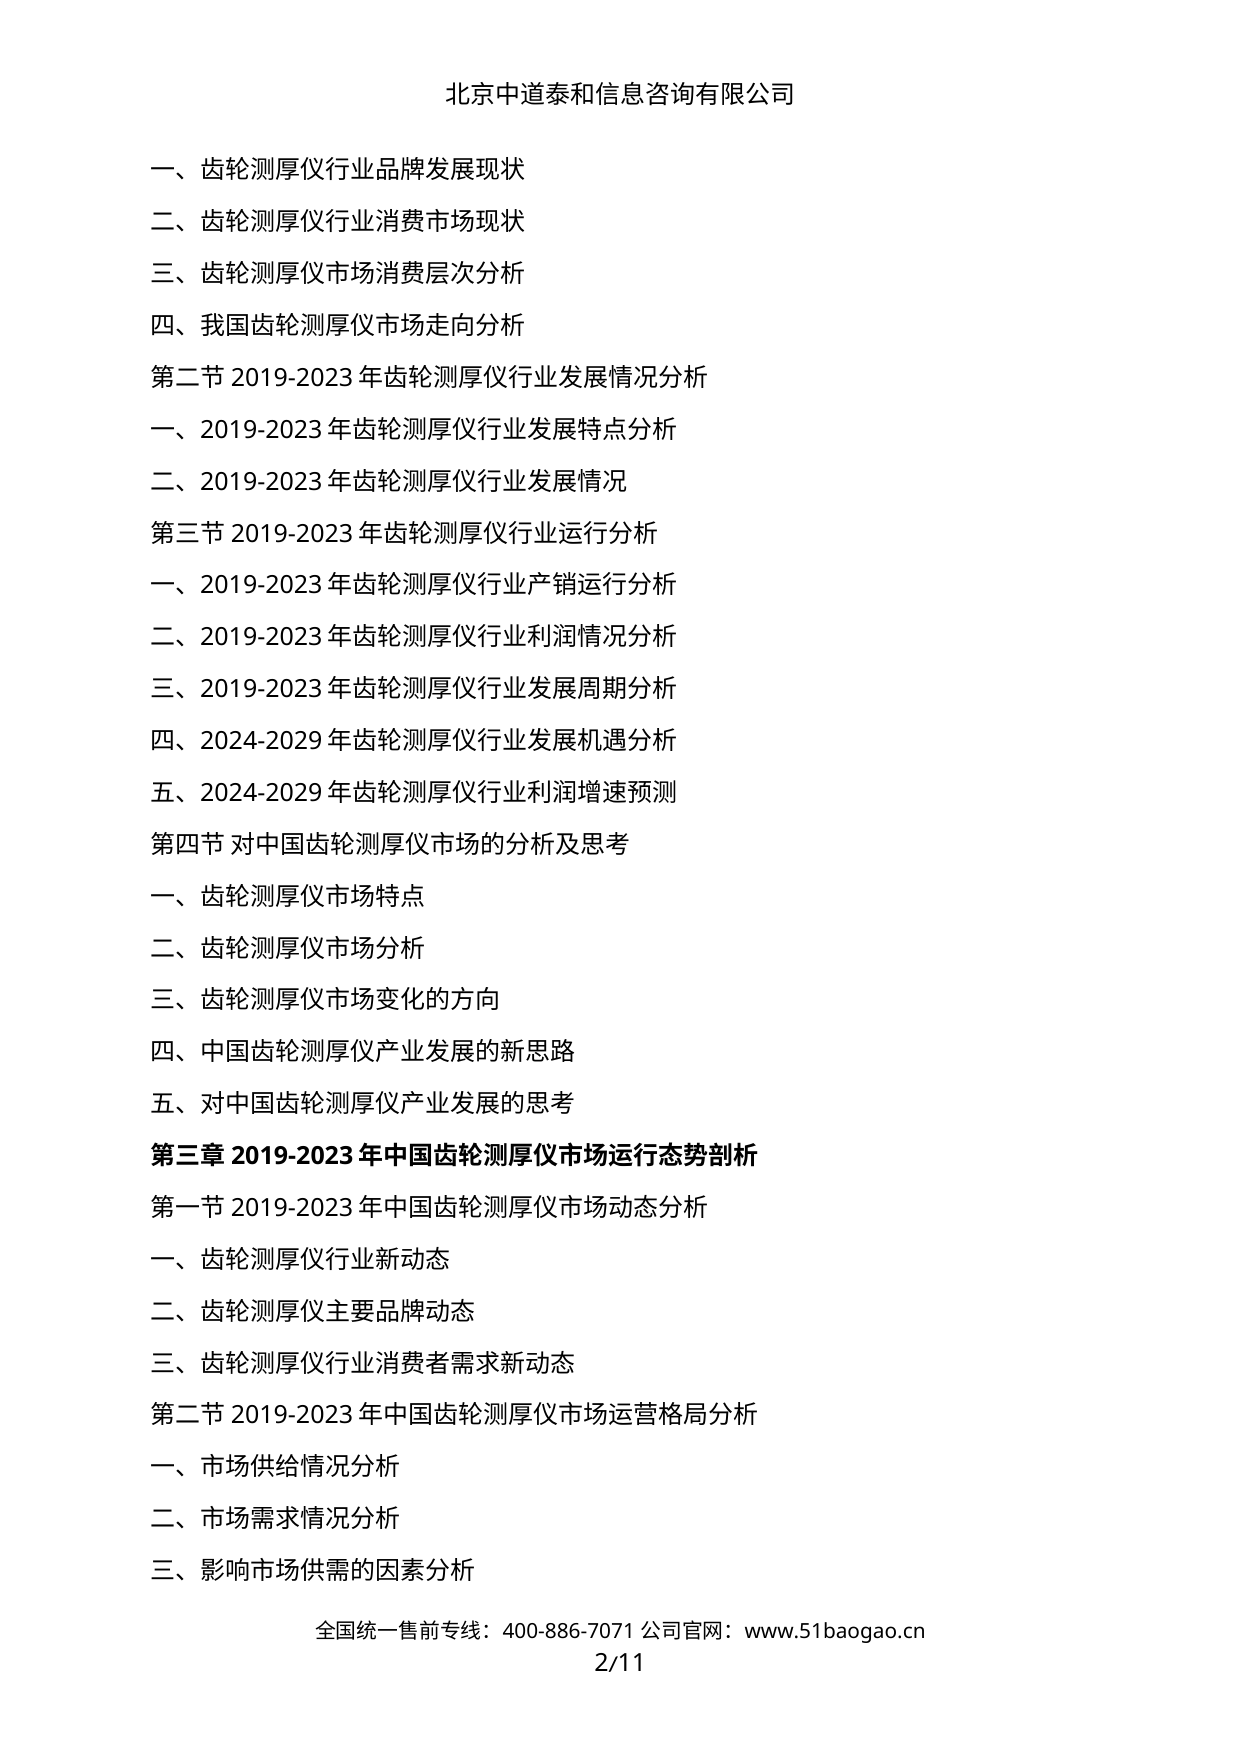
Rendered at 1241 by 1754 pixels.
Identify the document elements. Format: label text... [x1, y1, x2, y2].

text 三、齿轮测厚仪行业消费者需求新动态 [150, 1343, 1090, 1379]
text 三、影响市场供需的因素分析 [150, 1551, 1090, 1587]
text 一、2019-2023年齿轮测厚仪行业产销运行分析 [150, 565, 1090, 601]
text 三、齿轮测厚仪市场变化的方向 [150, 980, 1090, 1016]
text 五、2024-2029年齿轮测厚仪行业利润增速预测 [150, 772, 1090, 809]
text 第二节 2019-2023年齿轮测厚仪行业发展情况分析 [150, 357, 1090, 394]
text 一、市场供给情况分析 [150, 1447, 1090, 1483]
text 四、我国齿轮测厚仪市场走向分析 [150, 306, 1090, 342]
text 第二节 2019-2023年中国齿轮测厚仪市场运营格局分析 [150, 1395, 1090, 1431]
text 一、齿轮测厚仪行业品牌发展现状 [150, 150, 1090, 186]
text 二、2019-2023年齿轮测厚仪行业利润情况分析 [150, 617, 1090, 653]
text 三、2019-2023年齿轮测厚仪行业发展周期分析 [150, 669, 1090, 705]
text 第三节 2019-2023年齿轮测厚仪行业运行分析 [150, 513, 1090, 549]
text 二、2019-2023年齿轮测厚仪行业发展情况 [150, 461, 1090, 497]
text 二、齿轮测厚仪市场分析 [150, 928, 1090, 964]
text 三、齿轮测厚仪市场消费层次分析 [150, 254, 1090, 290]
text 二、市场需求情况分析 [150, 1499, 1090, 1535]
text 二、齿轮测厚仪行业消费市场现状 [150, 202, 1090, 238]
text 二、齿轮测厚仪主要品牌动态 [150, 1291, 1090, 1327]
text 第一节 2019-2023年中国齿轮测厚仪市场动态分析 [150, 1187, 1090, 1224]
text 四、2024-2029年齿轮测厚仪行业发展机遇分析 [150, 721, 1090, 757]
text 第三章 2019-2023年中国齿轮测厚仪市场运行态势剖析 [150, 1136, 1090, 1172]
text 五、对中国齿轮测厚仪产业发展的思考 [150, 1084, 1090, 1120]
text 一、齿轮测厚仪行业新动态 [150, 1239, 1090, 1276]
text 一、2019-2023年齿轮测厚仪行业发展特点分析 [150, 409, 1090, 446]
text 一、齿轮测厚仪市场特点 [150, 876, 1090, 912]
text 第四节 对中国齿轮测厚仪市场的分析及思考 [150, 824, 1090, 861]
text 四、中国齿轮测厚仪产业发展的新思路 [150, 1032, 1090, 1068]
